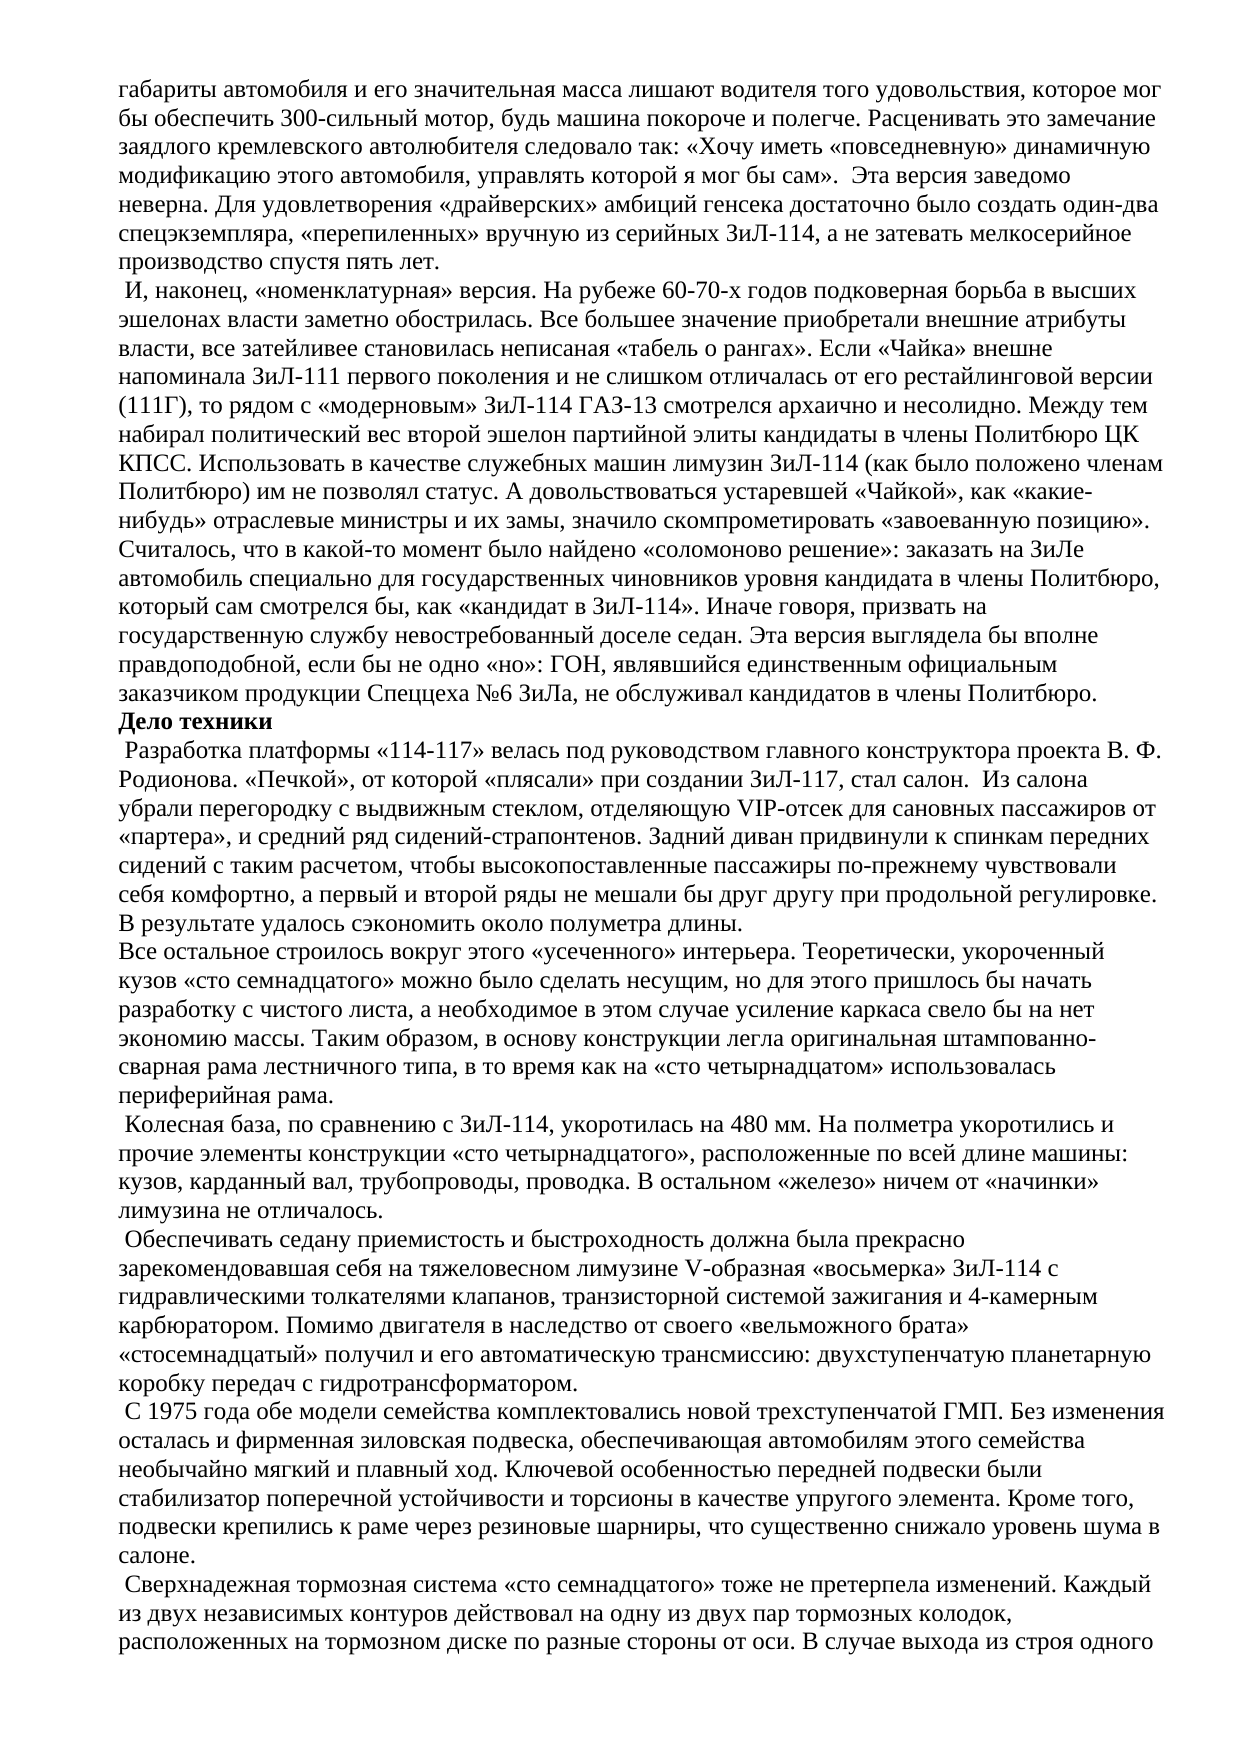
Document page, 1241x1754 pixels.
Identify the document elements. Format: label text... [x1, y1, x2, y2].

text Все остальное строилось вокруг этого «усеченного» интерьера. Теоретически, укороченный кузов «сто семнадцатого» можно было сделать несущим, но для этого пришлось бы начать разработку с чистого листа, а необходимое в этом случае усиление каркаса свело бы на нет экономию массы. Таким образом, в основу конструкции легла оригинальная штампованно-сварная рама лестничного типа, в то время как на «сто четырнадцатом» использовалась периферийная рама. [118, 936, 1167, 1109]
text С 1975 года обе модели семейства комплектовались новой трехступенчатой ГМП. Без изменения осталась и фирменная зиловская подвеска, обеспечивающая автомобилям этого семейства необычайно мягкий и плавный ход. Ключевой особенностью передней подвески были стабилизатор поперечной устойчивости и торсионы в качестве упругого элемента. Кроме того, подвески крепились к раме через резиновые шарниры, что существенно снижало уровень шума в салоне. [118, 1396, 1167, 1569]
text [118, 1569, 1167, 1655]
text Колесная база, по сравнению с ЗиЛ-114, укоротилась на 480 мм. На полметра укоротились и прочие элементы конструкции «сто четырнадцатого», расположенные по всей длине машины: кузов, карданный вал, трубопроводы, проводка. В остальном «железо» ничем от «начинки» лимузина не отличалось. [118, 1109, 1167, 1224]
text Дело техники [118, 706, 1167, 735]
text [118, 74, 1167, 275]
text Разработка платформы «114-117» велась под руководством главного конструктора проекта В. Ф. Родионова. «Печкой», от которой «плясали» при создании ЗиЛ-117, стал салон. Из салона убрали перегородку с выдвижным стеклом, отделяющую VIP-отсек для сановных пассажиров от «партера», и средний ряд сидений-страпонтенов. Задний диван придвинули к спинкам передних сидений с таким расчетом, чтобы высокопоставленные пассажиры по-прежнему чувствовали себя комфортно, а первый и второй ряды не мешали бы друг другу при продольной регулировке. В результате удалось сэкономить около полуметра длины. [118, 735, 1167, 936]
text И, наконец, «номенклатурная» версия. На рубеже 60-70-х годов подковерная борьба в высших эшелонах власти заметно обострилась. Все большее значение приобретали внешние атрибуты власти, все затейливее становилась неписаная «табель о рангах». Если «Чайка» внешне напоминала ЗиЛ-111 первого поколения и не слишком отличалась от его рестайлинговой версии (111Г), то рядом с «модерновым» ЗиЛ-114 ГАЗ-13 смотрелся архаично и несолидно. Между тем набирал политический вес второй эшелон партийной элиты кандидаты в члены Политбюро ЦК КПСС. Использовать в качестве служебных машин лимузин ЗиЛ-114 (как было положено членам Политбюро) им не позволял статус. А довольствоваться устаревшей «Чайкой», как «какие-нибудь» отраслевые министры и их замы, значило скомпрометировать «завоеванную позицию». Считалось, что в какой-то момент было найдено «соломоново решение»: заказать на ЗиЛе автомобиль специально для государственных чиновников уровня кандидата в члены Политбюро, который сам смотрелся бы, как «кандидат в ЗиЛ-114». Иначе говоря, призвать на государственную службу невостребованный доселе седан. Эта версия выглядела бы вполне правдоподобной, если бы не одно «но»: ГОН, являвшийся единственным официальным заказчиком продукции Спеццеха №6 ЗиЛа, не обслуживал кандидатов в члены Политбюро. [118, 275, 1167, 706]
text Обеспечивать седану приемистость и быстроходность должна была прекрасно зарекомендовавшая себя на тяжеловесном лимузине V-образная «восьмерка» ЗиЛ-114 с гидравлическими толкателями клапанов, транзисторной системой зажигания и 4-камерным карбюратором. Помимо двигателя в наследство от своего «вельможного брата» «стосемнадцатый» получил и его автоматическую трансмиссию: двухступенчатую планетарную коробку передач с гидротрансформатором. [118, 1224, 1167, 1396]
